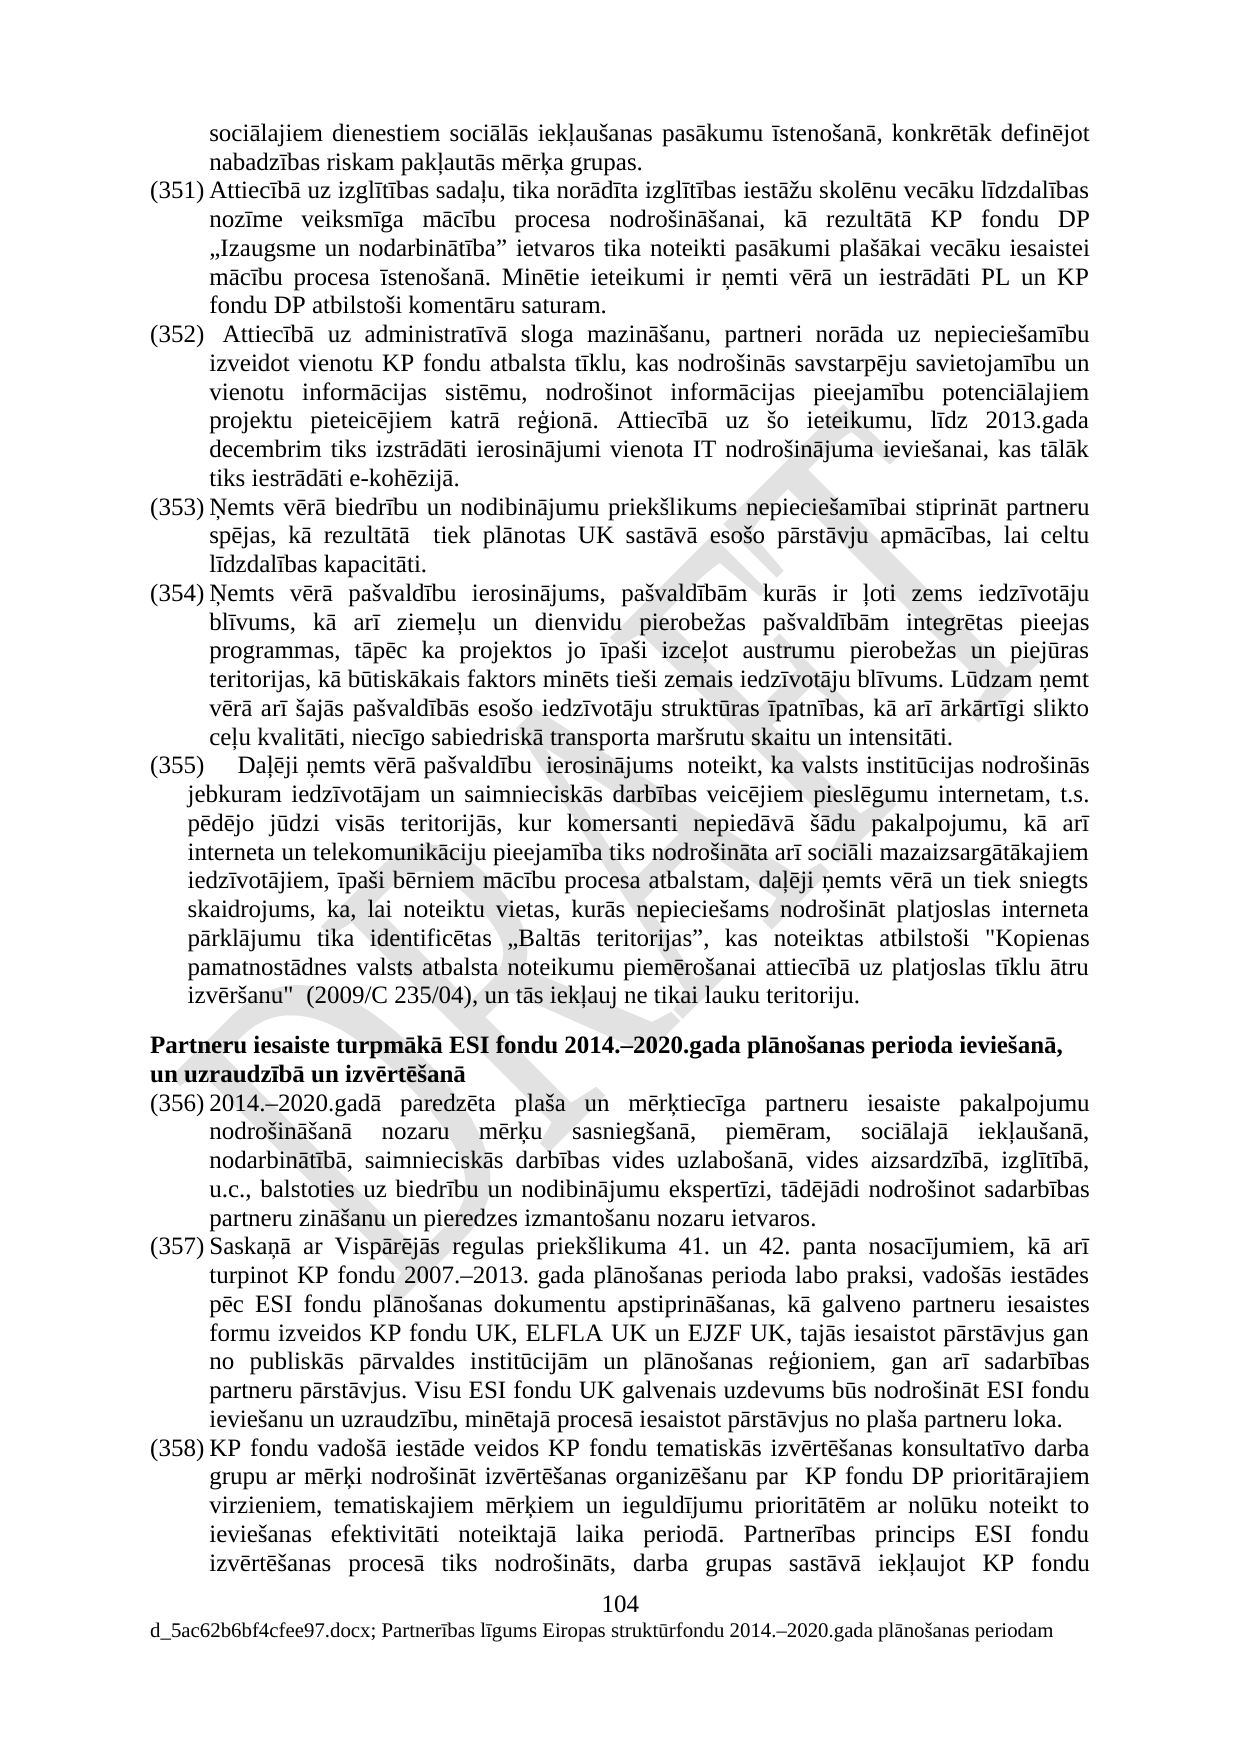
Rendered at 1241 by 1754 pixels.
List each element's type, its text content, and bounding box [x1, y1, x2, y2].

list Saskaņā ar Vispārējās regulas priekšlikuma 41. un 42. panta nosacījumiem, kā arī turpinot KP fondu 2007.–2013. gada plānošanas perioda labo praksi, vadošās iestādes pēc ESI fondu plānošanas dokumentu apstiprināšanas, kā galveno partneru iesaistes formu izveidos KP fondu UK, ELFLA UK un EJZF UK, tajās iesaistot pārstāvjus gan no publiskās pārvaldes institūcijām un plānošanas reģioniem, gan arī sadarbības partneru pārstāvjus. Visu ESI fondu UK galvenais uzdevums būs nodrošināt ESI fondu ieviešanu un uzraudzību, minētajā procesā iesaistot pārstāvjus no plaša partneru loka. [150, 1231, 1090, 1433]
list Attiecībā uz izglītības sadaļu, tika norādīta izglītības iestāžu skolēnu vecāku līdzdalības nozīme veiksmīga mācību procesa nodrošināšanai, kā rezultātā KP fondu DP „Izaugsme un nodarbinātība” ietvaros tika noteikti pasākumi plašākai vecāku iesaistei mācību procesa īstenošanā. Minētie ieteikumi ir ņemti vērā un iestrādāti PL un KP fondu DP atbilstoši komentāru saturam. [150, 176, 1090, 319]
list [150, 1433, 1090, 1576]
list Attiecībā uz administratīvā sloga mazināšanu, partneri norāda uz nepieciešamību izveidot vienotu KP fondu atbalsta tīklu, kas nodrošinās savstarpēju savietojamību un vienotu informācijas sistēmu, nodrošinot informācijas pieejamību potenciālajiem projektu pieteicējiem katrā reģionā. Attiecībā uz šo ieteikumu, līdz 2013.gada decembrim tiks izstrādāti ierosinājumi vienota IT nodrošinājuma ieviešanai, kas tālāk tiks iestrādāti e-kohēzijā. [150, 319, 1090, 492]
list Ņemts vērā biedrību un nodibinājumu priekšlikums nepieciešamībai stiprināt partneru spējas, kā rezultātā tiek plānotas UK sastāvā esošo pārstāvju apmācības, lai celtu līdzdalības kapacitāti. [150, 492, 1090, 578]
list Daļēji ņemts vērā pašvaldību ierosinājums noteikt, ka valsts institūcijas nodrošinās jebkuram iedzīvotājam un saimnieciskās darbības veicējiem pieslēgumu internetam, t.s. pēdējo jūdzi visās teritorijās, kur komersanti nepiedāvā šādu pakalpojumu, kā arī interneta un telekomunikāciju pieejamība tiks nodrošināta arī sociāli mazaizsargātākajiem iedzīvotājiem, īpaši bērniem mācību procesa atbalstam, daļēji ņemts vērā un tiek sniegts skaidrojums, ka, lai noteiktu vietas, kurās nepieciešams nodrošināt platjoslas interneta pārklājumu tika identificētas „Baltās teritorijas”, kas noteiktas atbilstoši "Kopienas pamatnostādnes valsts atbalsta noteikumu piemērošanai attiecībā uz platjoslas tīklu ātru izvēršanu" (2009/C 235/04), un tās iekļauj ne tikai lauku teritoriju. [150, 751, 1090, 1009]
list Ņemts vērā pašvaldību ierosinājums, pašvaldībām kurās ir ļoti zems iedzīvotāju blīvums, kā arī ziemeļu un dienvidu pierobežas pašvaldībām integrētas pieejas programmas, tāpēc ka projektos jo īpaši izceļot austrumu pierobežas un piejūras teritorijas, kā būtiskākais faktors minēts tieši zemais iedzīvotāju blīvums. Lūdzam ņemt vērā arī šajās pašvaldībās esošo iedzīvotāju struktūras īpatnības, kā arī ārkārtīgi slikto ceļu kvalitāti, niecīgo sabiedriskā transporta maršrutu skaitu un intensitāti. [150, 578, 1090, 751]
list 2014.–2020.gadā paredzēta plaša un mērķtiecīga partneru iesaiste pakalpojumu nodrošināšanā nozaru mērķu sasniegšanā, piemēram, sociālajā iekļaušanā, nodarbinātībā, saimnieciskās darbības vides uzlabošanā, vides aizsardzībā, izglītībā, u.c., balstoties uz biedrību un nodibinājumu ekspertīzi, tādējādi nodrošinot sadarbības partneru zināšanu un pieredzes izmantošanu nozaru ietvaros. [150, 1088, 1090, 1231]
subtitle Partneru iesaiste turpmākā ESI fondu 2014.–2020.gada plānošanas perioda ieviešanā, un uzraudzībā un izvērtēšanā [150, 1030, 1090, 1088]
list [150, 118, 1090, 176]
